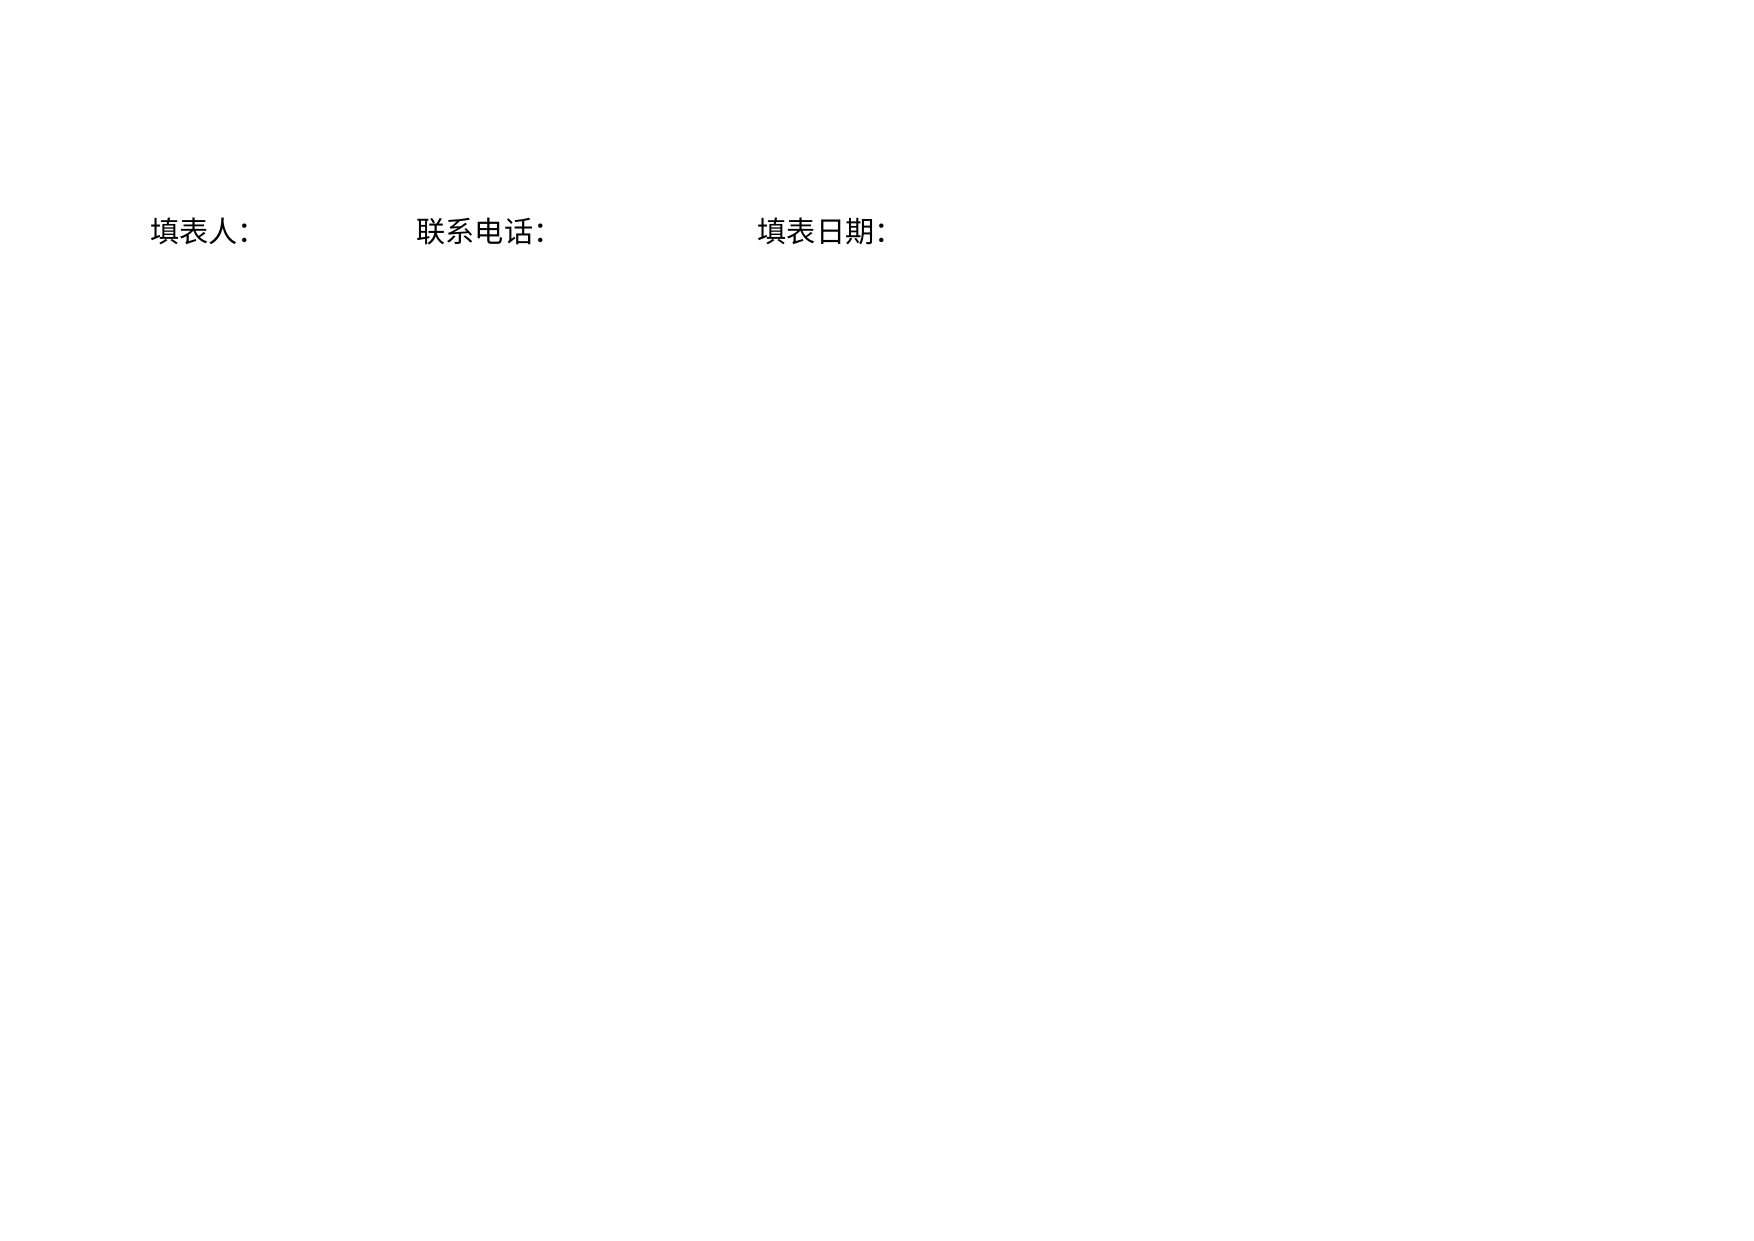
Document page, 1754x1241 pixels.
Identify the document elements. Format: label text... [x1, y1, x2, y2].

text 填表人： 联系电话： 填表日期： [150, 198, 1604, 263]
